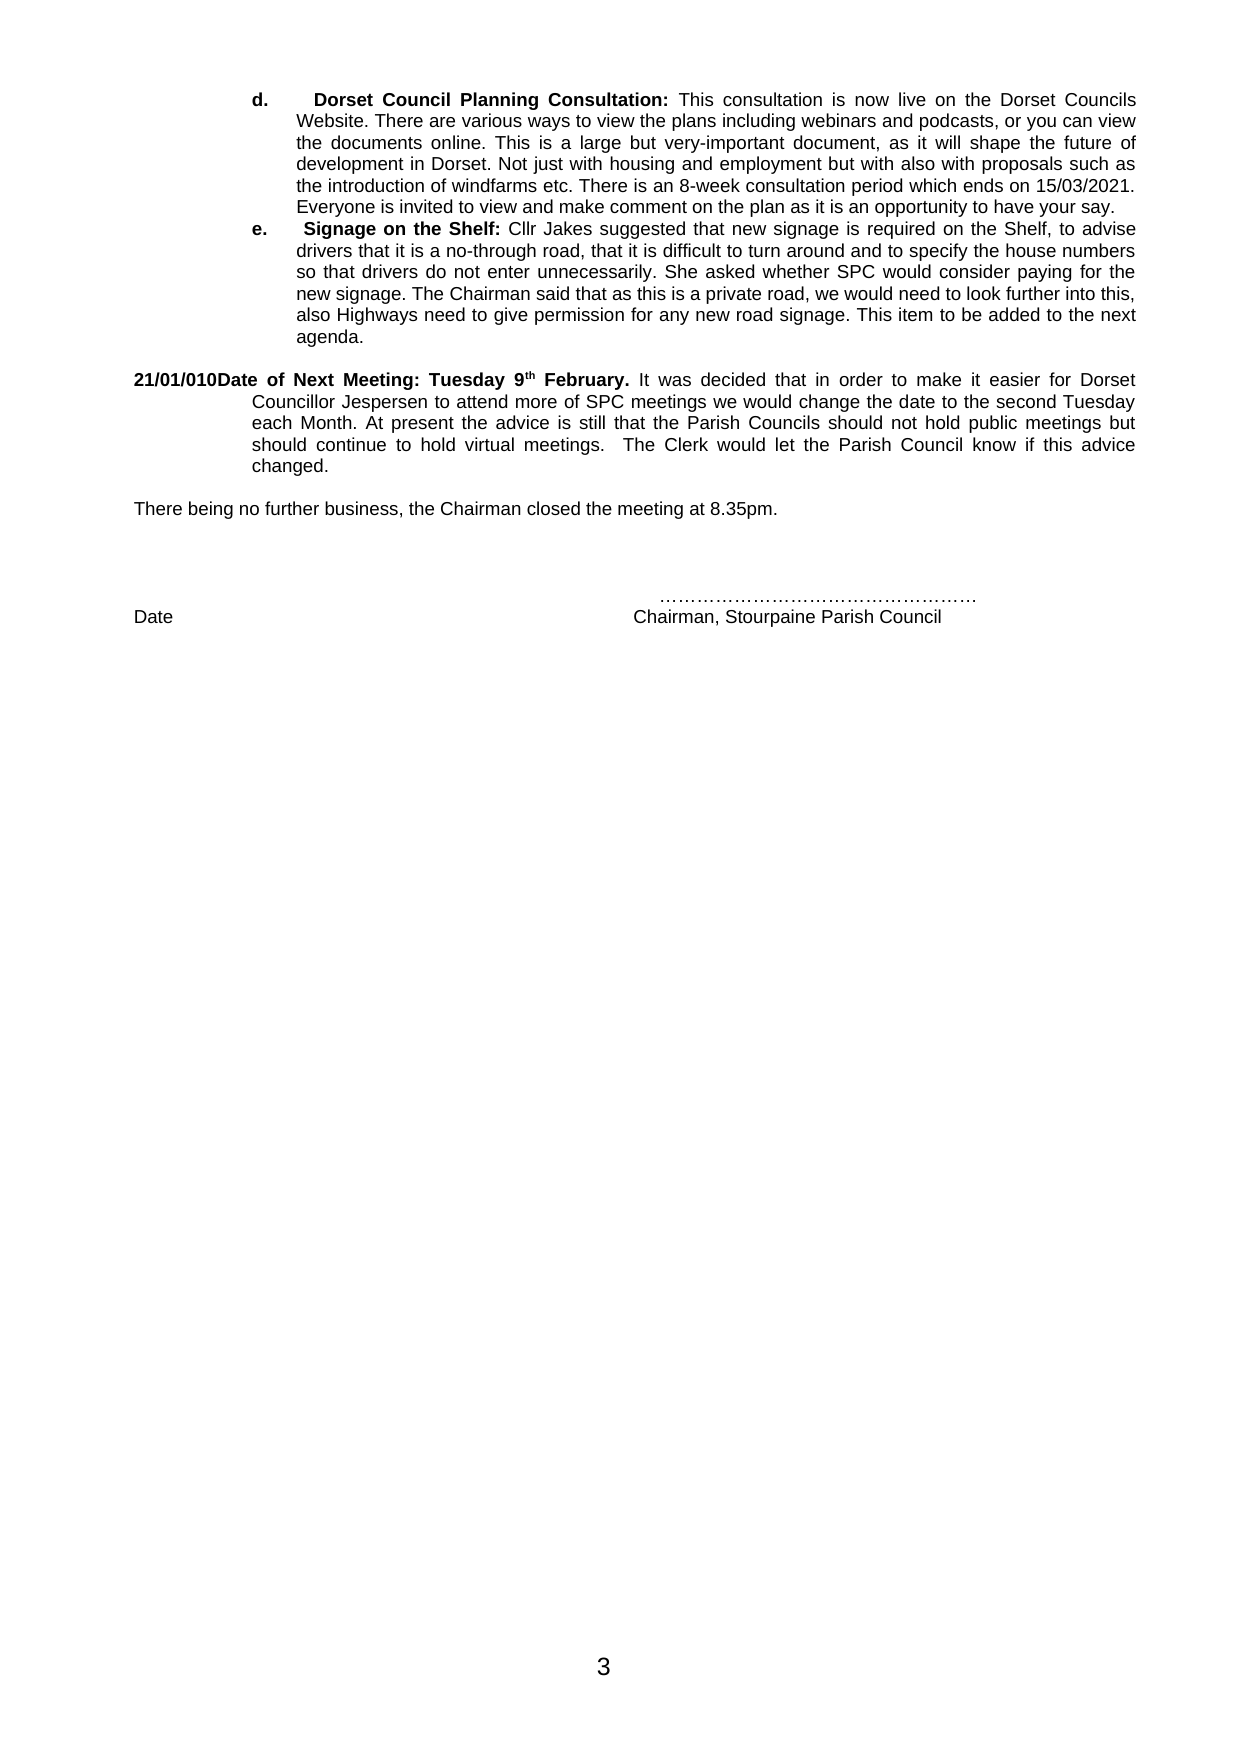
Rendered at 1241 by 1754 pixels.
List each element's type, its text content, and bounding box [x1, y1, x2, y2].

text There being no further business, the Chairman closed the meeting at 8.35pm. [133, 498, 1137, 520]
text Date Chairman, Stourpaine Parish Council [133, 606, 1137, 628]
text d. Dorset Council Planning Consultation: This consultation is now live on the Dorset Councils Website. There are various ways to view the plans including webinars and podcasts, or you can view the documents online. This is a large but very-important document, as it will shape the future of development in Dorset. Not just with housing and employment but with also with proposals such as the introduction of windfarms etc. There is an 8-week consultation period which ends on 15/03/2021. Everyone is invited to view and make comment on the plan as it is an opportunity to have your say. [252, 88, 1137, 218]
text …………………………………………… [583, 584, 1137, 606]
text e. Signage on the Shelf: Cllr Jakes suggested that new signage is required on the Shelf, to advise drivers that it is a no-through road, that it is difficult to turn around and to specify the house numbers so that drivers do not enter unnecessarily. She asked whether SPC would consider paying for the new signage. The Chairman said that as this is a private road, we would need to look further into this, also Highways need to give permission for any new road signage. This item to be added to the next agenda. [252, 218, 1137, 347]
list Date of Next Meeting: Tuesday 9th February. It was decided that in order to make it easier for Dorset Councillor Jespersen to attend more of SPC meetings we would change the date to the second Tuesday each Month. At present the advice is still that the Parish Councils should not hold public meetings but should continue to hold virtual meetings. The Clerk would let the Parish Council know if this advice changed. [133, 369, 1137, 477]
